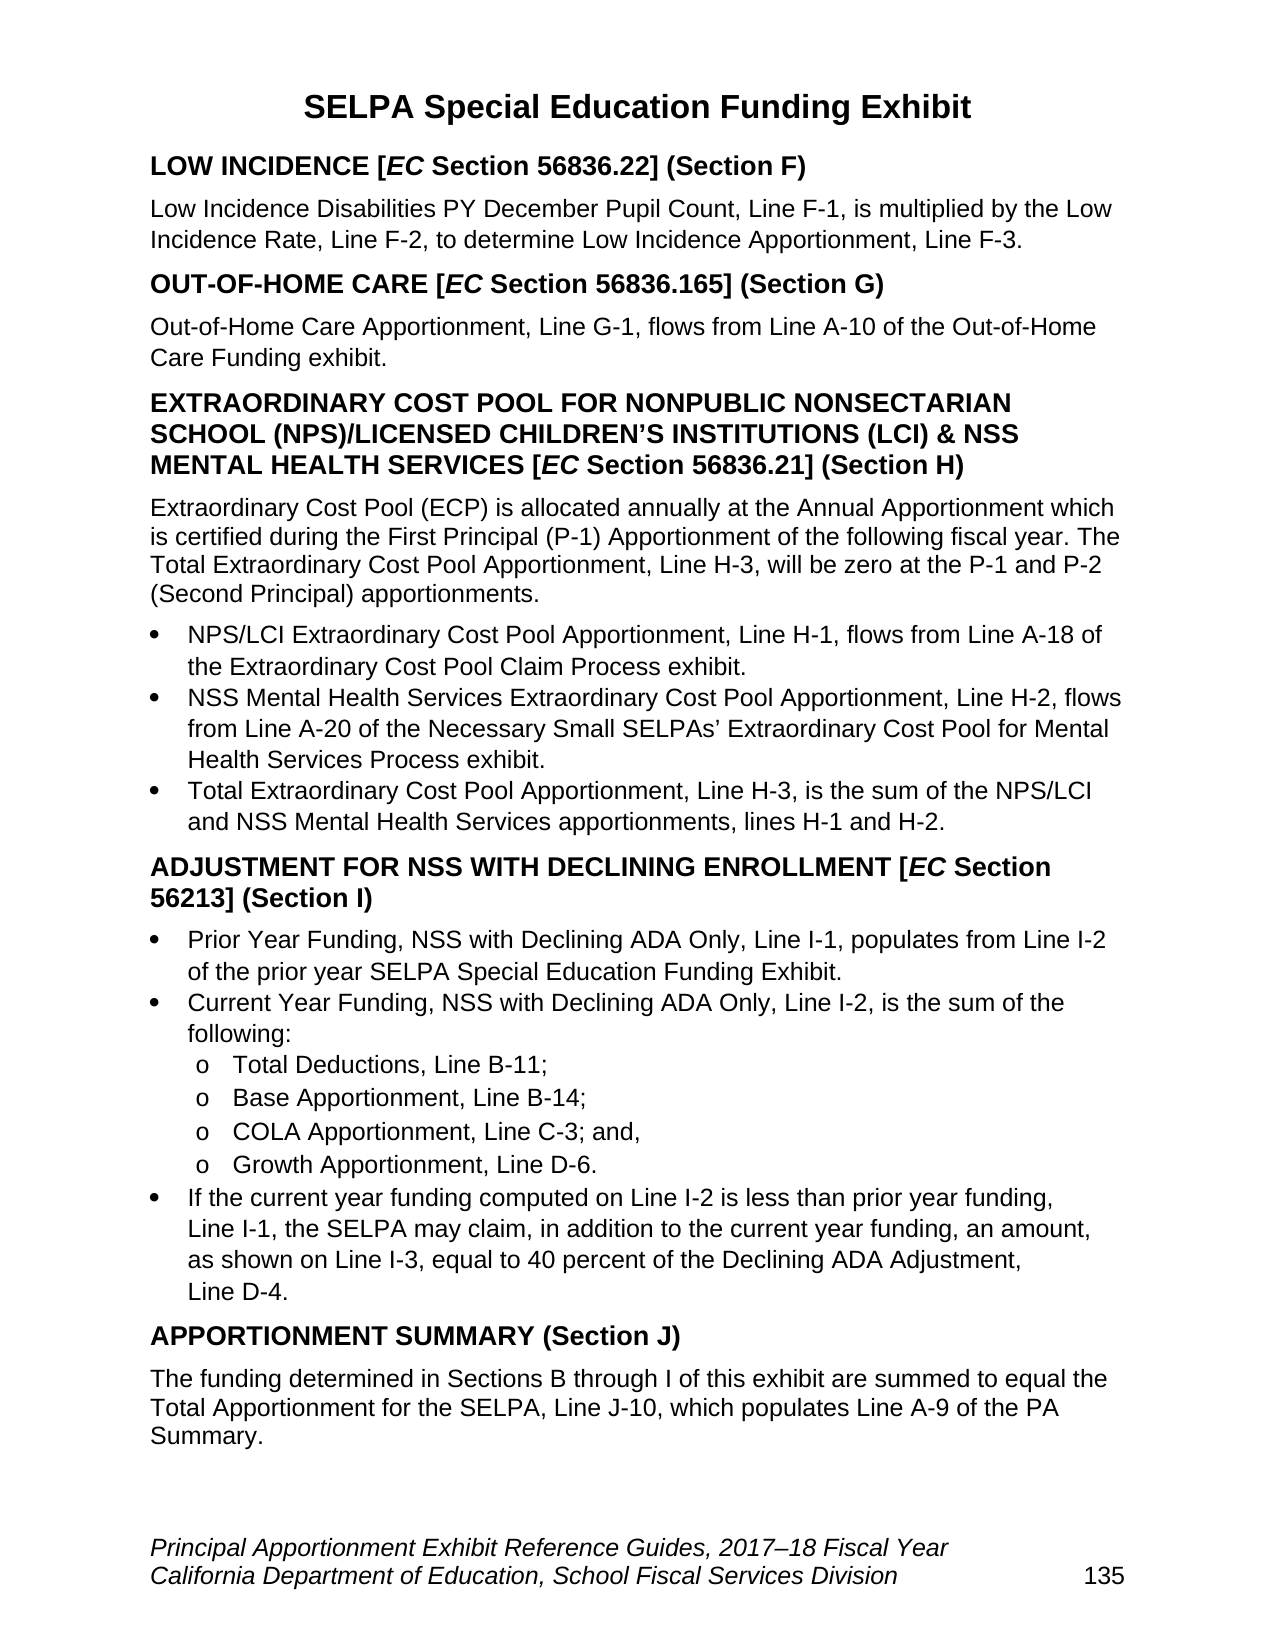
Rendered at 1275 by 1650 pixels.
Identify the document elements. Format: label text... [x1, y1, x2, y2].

subtitle ADJUSTMENT FOR NSS WITH DECLINING ENROLLMENT [EC Section 56213] (Section I) [150, 851, 1125, 913]
list Base Apportionment, Line B-14; [195, 1083, 1125, 1114]
subtitle APPORTIONMENT SUMMARY (Section J) [150, 1320, 1125, 1351]
list NSS Mental Health Services Extraordinary Cost Pool Apportionment, Line H-2, flows from Line A-20 of the Necessary Small SELPAs’ Extraordinary Cost Pool for Mental Health Services Process exhibit. [150, 683, 1125, 773]
list Prior Year Funding, NSS with Declining ADA Only, Line I-1, populates from Line I-2 of the prior year SELPA Special Education Funding Exhibit. [150, 926, 1125, 985]
list Current Year Funding, NSS with Declining ADA Only, Line I-2, is the sum of the following: [150, 988, 1125, 1048]
subtitle EXTRAORDINARY COST POOL FOR NONPUBLIC NONSECTARIAN SCHOOL (NPS)/LICENSED CHILDREN’S INSTITUTIONS (LCI) & NSS MENTAL HEALTH SERVICES [EC Section 56836.21] (Section H) [150, 387, 1125, 480]
list COLA Apportionment, Line C-3; and, [195, 1117, 1125, 1147]
list Total Deductions, Line B-11; [195, 1050, 1125, 1081]
text The funding determined in Sections B through I of this exhibit are summed to equal the Total Apportionment for the SELPA, Line J-10, which populates Line A-9 of the PA Summary. [150, 1364, 1125, 1450]
text Out-of-Home Care Apportionment, Line G-1, flows from Line A-10 of the Out-of-Home Care Funding exhibit. [150, 312, 1125, 372]
list If the current year funding computed on Line I-2 is less than prior year funding, Line I-1, the SELPA may claim, in addition to the current year funding, an amount, as shown on Line I-3, equal to 40 percent of the Declining ADA Adjustment, Line D-4. [150, 1183, 1125, 1305]
list Growth Apportionment, Line D-6. [195, 1150, 1125, 1181]
subtitle LOW INCIDENCE [EC Section 56836.22] (Section F) [150, 150, 1125, 181]
list Total Extraordinary Cost Pool Apportionment, Line H-3, is the sum of the NPS/LCI and NSS Mental Health Services apportionments, lines H-1 and H-2. [150, 776, 1125, 836]
text Low Incidence Disabilities PY December Pupil Count, Line F-1, is multiplied by the Low Incidence Rate, Line F-2, to determine Low Incidence Apportionment, Line F-3. [150, 194, 1125, 253]
subtitle OUT-OF-HOME CARE [EC Section 56836.165] (Section G) [150, 268, 1125, 299]
list NPS/LCI Extraordinary Cost Pool Apportionment, Line H-1, flows from Line A-18 of the Extraordinary Cost Pool Claim Process exhibit. [150, 620, 1125, 680]
text Extraordinary Cost Pool (ECP) is allocated annually at the Annual Apportionment which is certified during the First Principal (P-1) Apportionment of the following fiscal year. The Total Extraordinary Cost Pool Apportionment, Line H-3, will be zero at the P-1 and P-2 (Second Principal) apportionments. [150, 493, 1125, 608]
